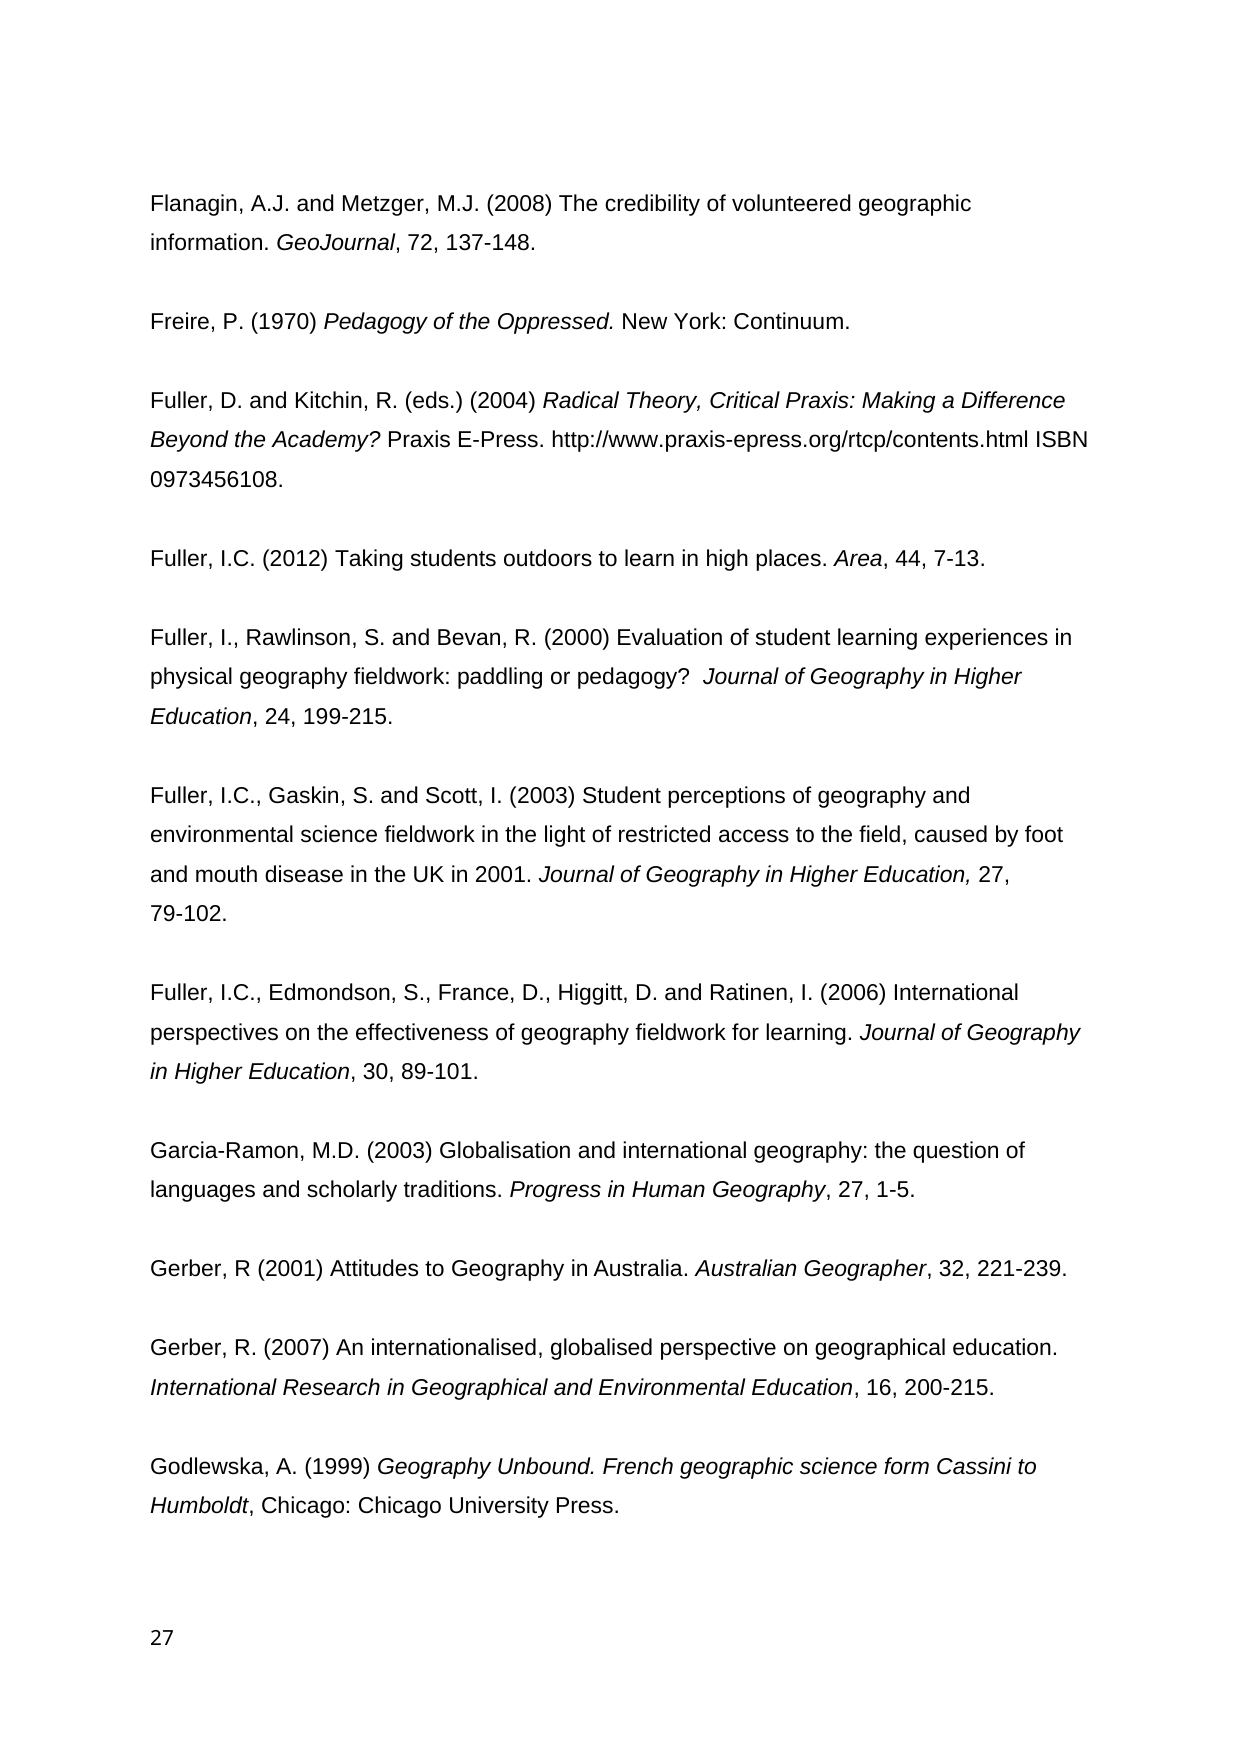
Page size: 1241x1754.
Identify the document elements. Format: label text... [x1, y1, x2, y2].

text Garcia-Ramon, M.D. (2003) Globalisation and international geography: the question of languages and scholarly traditions. Progress in Human Geography, 27, 1-5. [150, 1137, 1090, 1203]
text Fuller, I.C., Edmondson, S., France, D., Higgitt, D. and Ratinen, I. (2006) International perspectives on the effectiveness of geography fieldwork for learning. Journal of Geography in Higher Education, 30, 89-101. [150, 979, 1090, 1084]
text Godlewska, A. (1999) Geography Unbound. French geographic science form Cassini to Humboldt, Chicago: Chicago University Press. [150, 1453, 1090, 1519]
text Gerber, R (2001) Attitudes to Geography in Australia. Australian Geographer, 32, 221-239. [150, 1255, 1090, 1282]
text Fuller, I.C. (2012) Taking students outdoors to learn in high places. Area, 44, 7-13. [150, 545, 1090, 571]
text Fuller, D. and Kitchin, R. (eds.) (2004) Radical Theory, Critical Praxis: Making a Difference Beyond the Academy? Praxis E-Press. http://www.praxis-epress.org/rtcp/contents.html ISBN 0973456108. [150, 387, 1090, 492]
text Flanagin, A.J. and Metzger, M.J. (2008) The credibility of volunteered geographic information. GeoJournal, 72, 137-148. [150, 189, 1090, 255]
text Gerber, R. (2007) An internationalised, globalised perspective on geographical education. International Research in Geographical and Environmental Education, 16, 200-215. [150, 1334, 1090, 1400]
text Fuller, I., Rawlinson, S. and Bevan, R. (2000) Evaluation of student learning experiences in physical geography fieldwork: paddling or pedagogy? Journal of Geography in Higher Education, 24, 199-215. [150, 624, 1090, 729]
text Fuller, I.C., Gaskin, S. and Scott, I. (2003) Student perceptions of geography and environmental science fieldwork in the light of restricted access to the field, caused by foot and mouth disease in the UK in 2001. Journal of Geography in Higher Education, 27, [150, 782, 1090, 887]
text 79-102. [150, 900, 1090, 926]
text Freire, P. (1970) Pedagogy of the Oppressed. New York: Continuum. [150, 308, 1090, 334]
